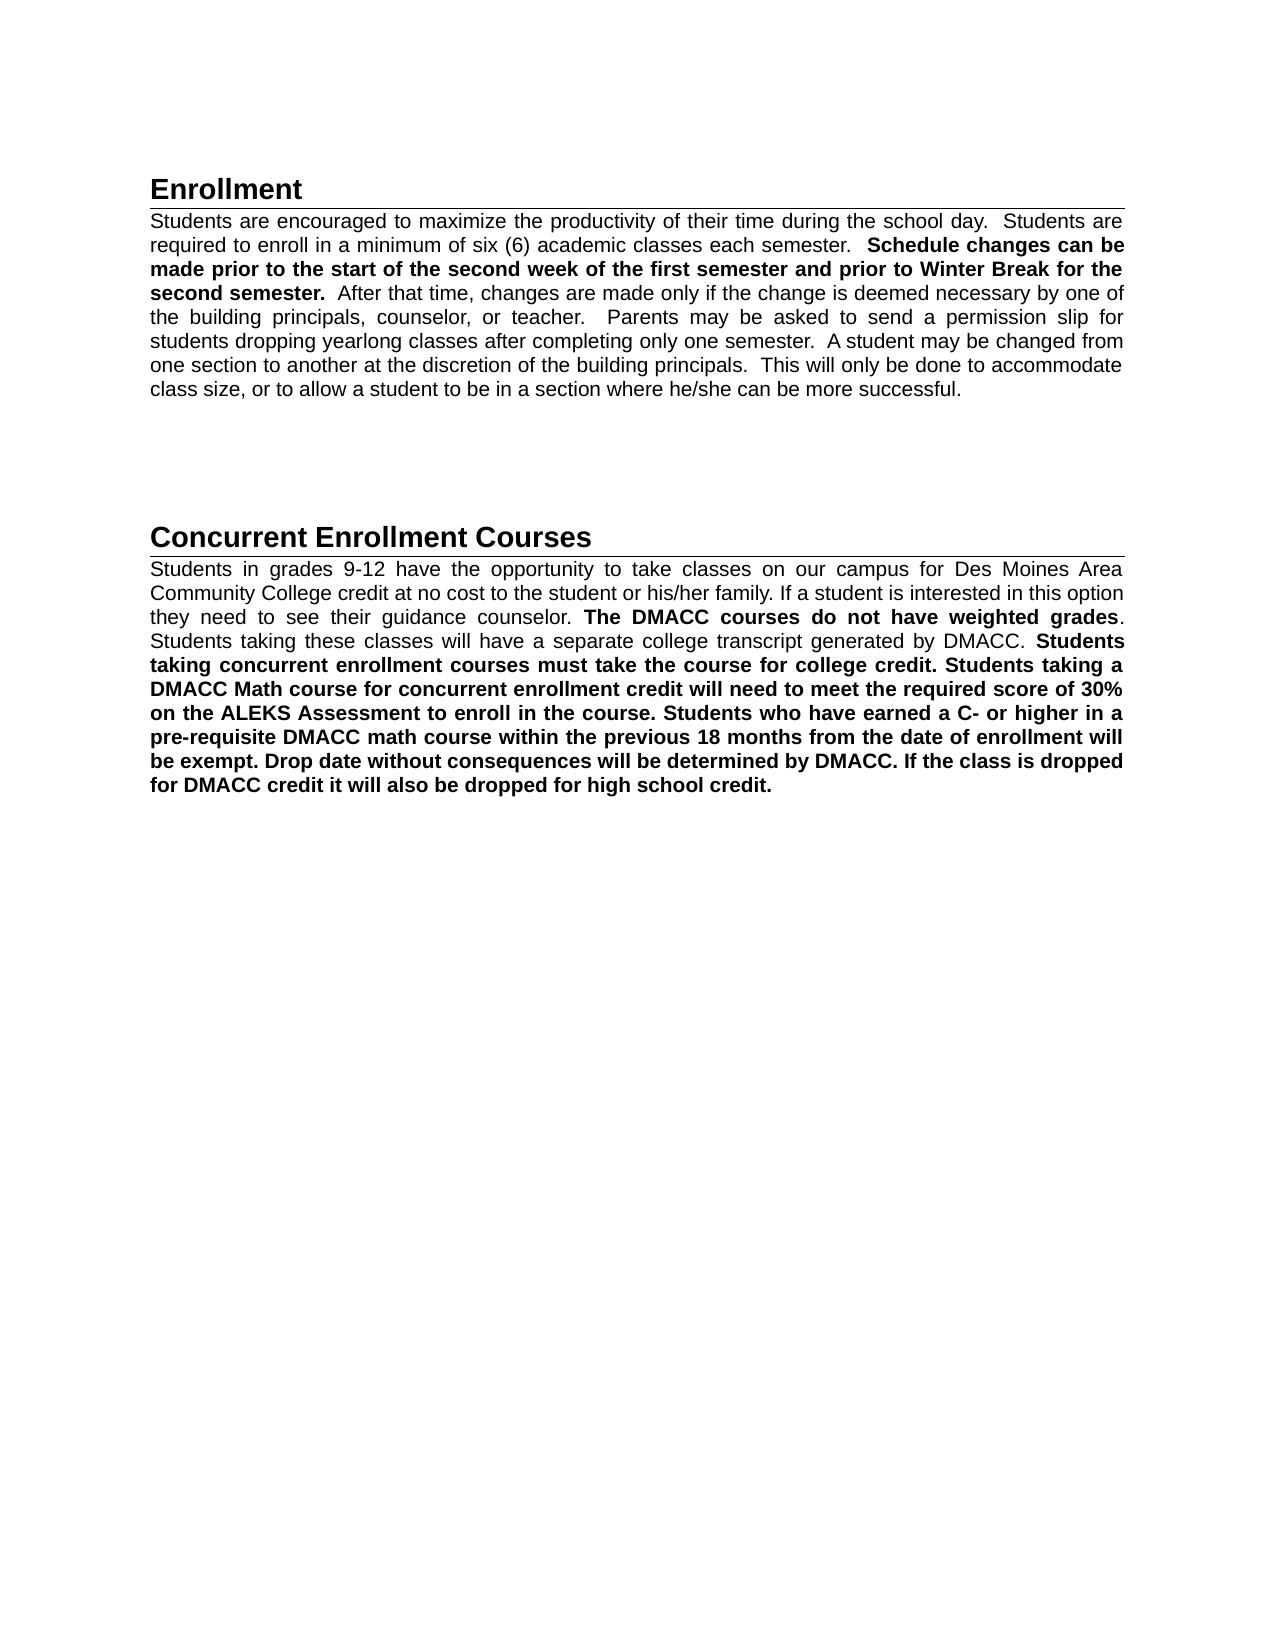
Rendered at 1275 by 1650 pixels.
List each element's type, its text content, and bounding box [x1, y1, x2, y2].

text Students are encouraged to maximize the productivity of their time during the school day. Students are required to enroll in a minimum of six (6) academic classes each semester. Schedule changes can be made prior to the start of the second week of the first semester and prior to Winter Break for the second semester. After that time, changes are made only if the change is deemed necessary by one of the building principals, counselor, or teacher. Parents may be asked to send a permission slip for students dropping yearlong classes after completing only one semester. A student may be changed from one section to another at the discretion of the building principals. This will only be done to accommodate class size, or to allow a student to be in a section where he/she can be more successful. [150, 209, 1125, 400]
title Concurrent Enrollment Courses [150, 520, 1125, 556]
title Enrollment [150, 172, 1125, 208]
text Students in grades 9-12 have the opportunity to take classes on our campus for Des Moines Area Community College credit at no cost to the student or his/her family. If a student is interested in this option they need to see their guidance counselor. The DMACC courses do not have weighted grades. Students taking these classes will have a separate college transcript generated by DMACC. Students taking concurrent enrollment courses must take the course for college credit. Students taking a DMACC Math course for concurrent enrollment credit will need to meet the required score of 30% on the ALEKS Assessment to enroll in the course. Students who have earned a C- or higher in a pre-requisite DMACC math course within the previous 18 months from the date of enrollment will be exempt. Drop date without consequences will be determined by DMACC. If the class is dropped for DMACC credit it will also be dropped for high school credit. [150, 557, 1125, 796]
